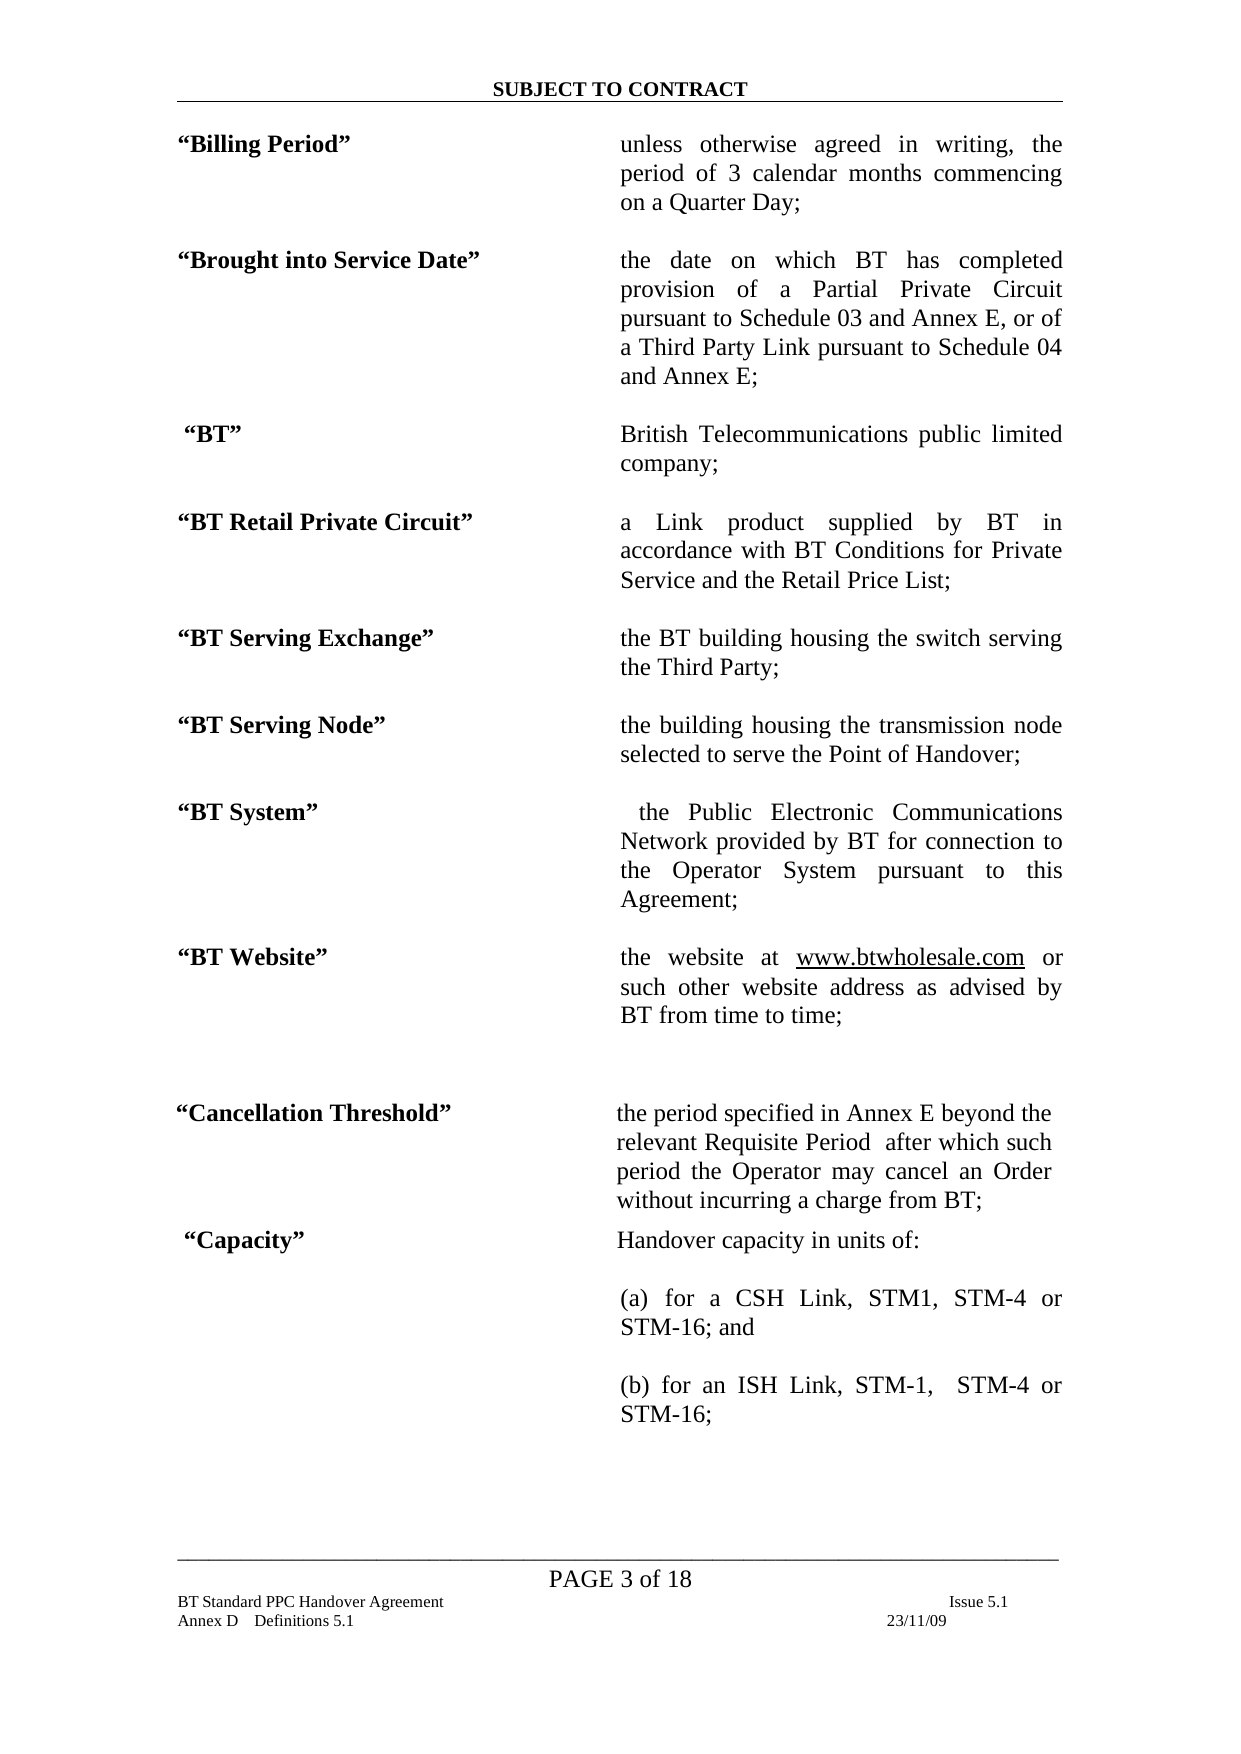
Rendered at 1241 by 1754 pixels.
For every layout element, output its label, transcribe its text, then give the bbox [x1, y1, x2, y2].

text (a) for a CSH Link, STM1, STM-4 or STM-16; and [620, 1283, 1063, 1341]
text “Capacity” Handover capacity in units of: [177, 1225, 1063, 1254]
text “BT Serving Exchange” the BT building housing the switch serving the Third Party; [177, 623, 1063, 681]
table_header “Cancellation Threshold” [165, 1088, 605, 1225]
text “Brought into Service Date” the date on which BT has completed provision of a Partial Private Circuit pursuant to Schedule 03 and Annex E, or of a Third Party Link pursuant to Schedule 04 and Annex E; [177, 245, 1063, 390]
text “BT” British Telecommunications public limited company; [177, 419, 1063, 477]
table_header the period specified in Annex E beyond the relevant Requisite Period after which such period the Operator may cancel an Order without incurring a charge from BT; [605, 1088, 1063, 1225]
text “BT Website” the website at www.btwholesale.com or such other website address as advised by BT from time to time; [177, 942, 1063, 1029]
text (b) for an ISH Link, STM-1, STM-4 or STM-16; [620, 1370, 1063, 1428]
text “BT Serving Node” the building housing the transmission node selected to serve the Point of Handover; [177, 710, 1063, 768]
text “BT Retail Private Circuit” a Link product supplied by BT in accordance with BT Conditions for Private Service and the Retail Price List; [177, 506, 1063, 593]
text “Billing Period” unless otherwise agreed in writing, the period of 3 calendar months commencing on a Quarter Day; [177, 128, 1063, 216]
text “BT System” the Public Electronic Communications Network provided by BT for connection to the Operator System pursuant to this Agreement; [177, 797, 1063, 913]
